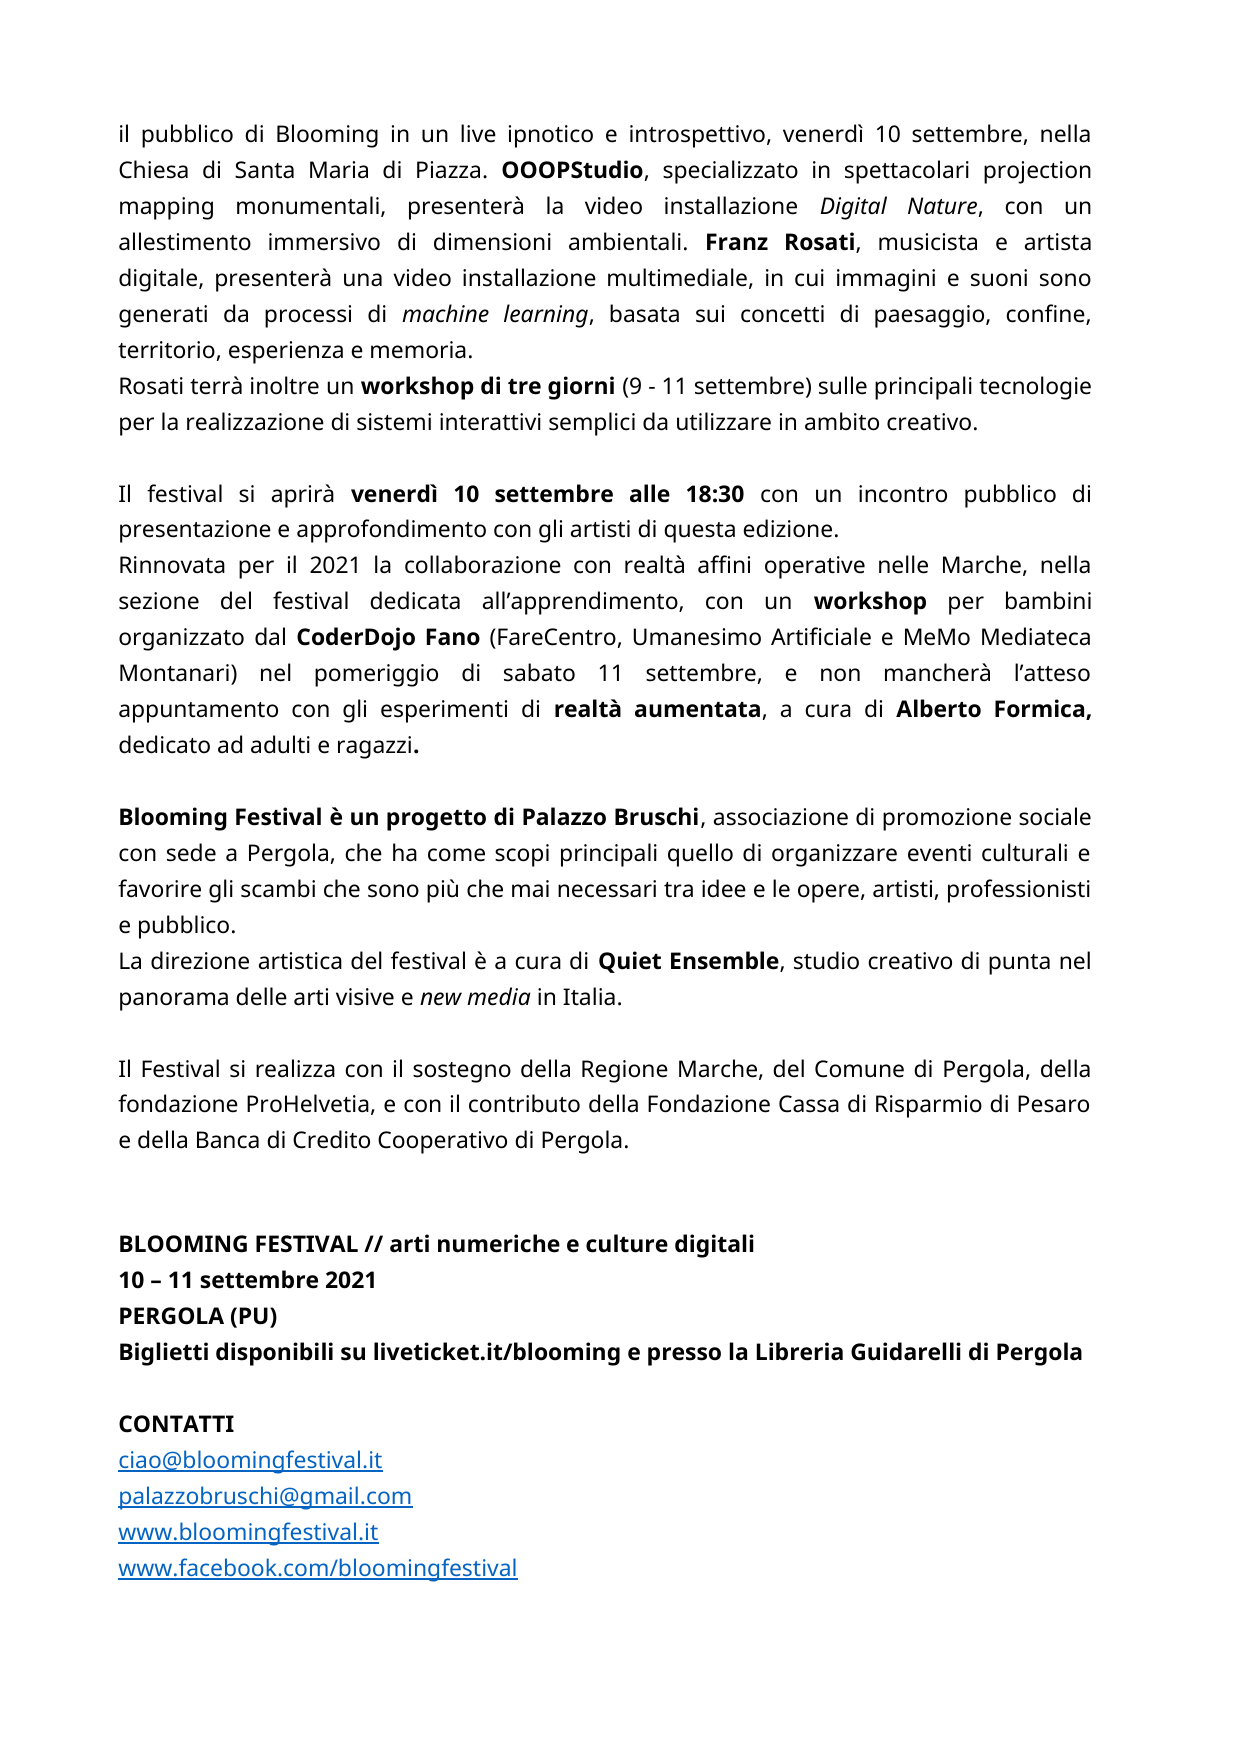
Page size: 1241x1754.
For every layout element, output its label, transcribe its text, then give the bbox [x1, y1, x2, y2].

text Blooming Festival è un progetto di Palazzo Bruschi, associazione di promozione sociale con sede a Pergola, che ha come scopi principali quello di organizzare eventi culturali e favorire gli scambi che sono più che mai necessari tra idee e le opere, artisti, professionisti e pubblico. [118, 801, 1092, 940]
text palazzobruschi@gmail.com [118, 1480, 1092, 1511]
text 10 – 11 settembre 2021 [118, 1264, 1092, 1296]
text Il Festival si realizza con il sostegno della Regione Marche, del Comune di Pergola, della fondazione ProHelvetia, e con il contributo della Fondazione Cassa di Risparmio di Pesaro e della Banca di Credito Cooperativo di Pergola. [118, 1052, 1092, 1156]
text Rinnovata per il 2021 la collaborazione con realtà affini operative nelle Marche, nella sezione del festival dedicata all’apprendimento, con un workshop per bambini organizzato dal CoderDojo Fano (FareCentro, Umanesimo Artificiale e MeMo Mediateca Montanari) nel pomeriggio di sabato 11 settembre, e non mancherà l’atteso appuntamento con gli esperimenti di realtà aumentata, a cura di Alberto Formica, dedicato ad adulti e ragazzi. [118, 549, 1092, 760]
text www.bloomingfestival.it [118, 1516, 1092, 1547]
text Biglietti disponibili su liveticket.it/blooming e presso la Libreria Guidarelli di Pergola [118, 1336, 1092, 1367]
text ciao@bloomingfestival.it [118, 1444, 1092, 1475]
text www.facebook.com/bloomingfestival [118, 1552, 1092, 1583]
text BLOOMING FESTIVAL // arti numeriche e culture digitali [118, 1228, 1092, 1260]
text CONTATTI [118, 1408, 1092, 1439]
text Rosati terrà inoltre un workshop di tre giorni (9 - 11 settembre) sulle principali tecnologie per la realizzazione di sistemi interattivi semplici da utilizzare in ambito creativo. [118, 370, 1092, 437]
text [118, 118, 1092, 365]
text Il festival si aprirà venerdì 10 settembre alle 18:30 con un incontro pubblico di presentazione e approfondimento con gli artisti di questa edizione. [118, 477, 1092, 545]
text PERGOLA (PU) [118, 1300, 1092, 1332]
text La direzione artistica del festival è a cura di Quiet Ensemble, studio creativo di punta nel panorama delle arti visive e new media in Italia. [118, 945, 1092, 1012]
